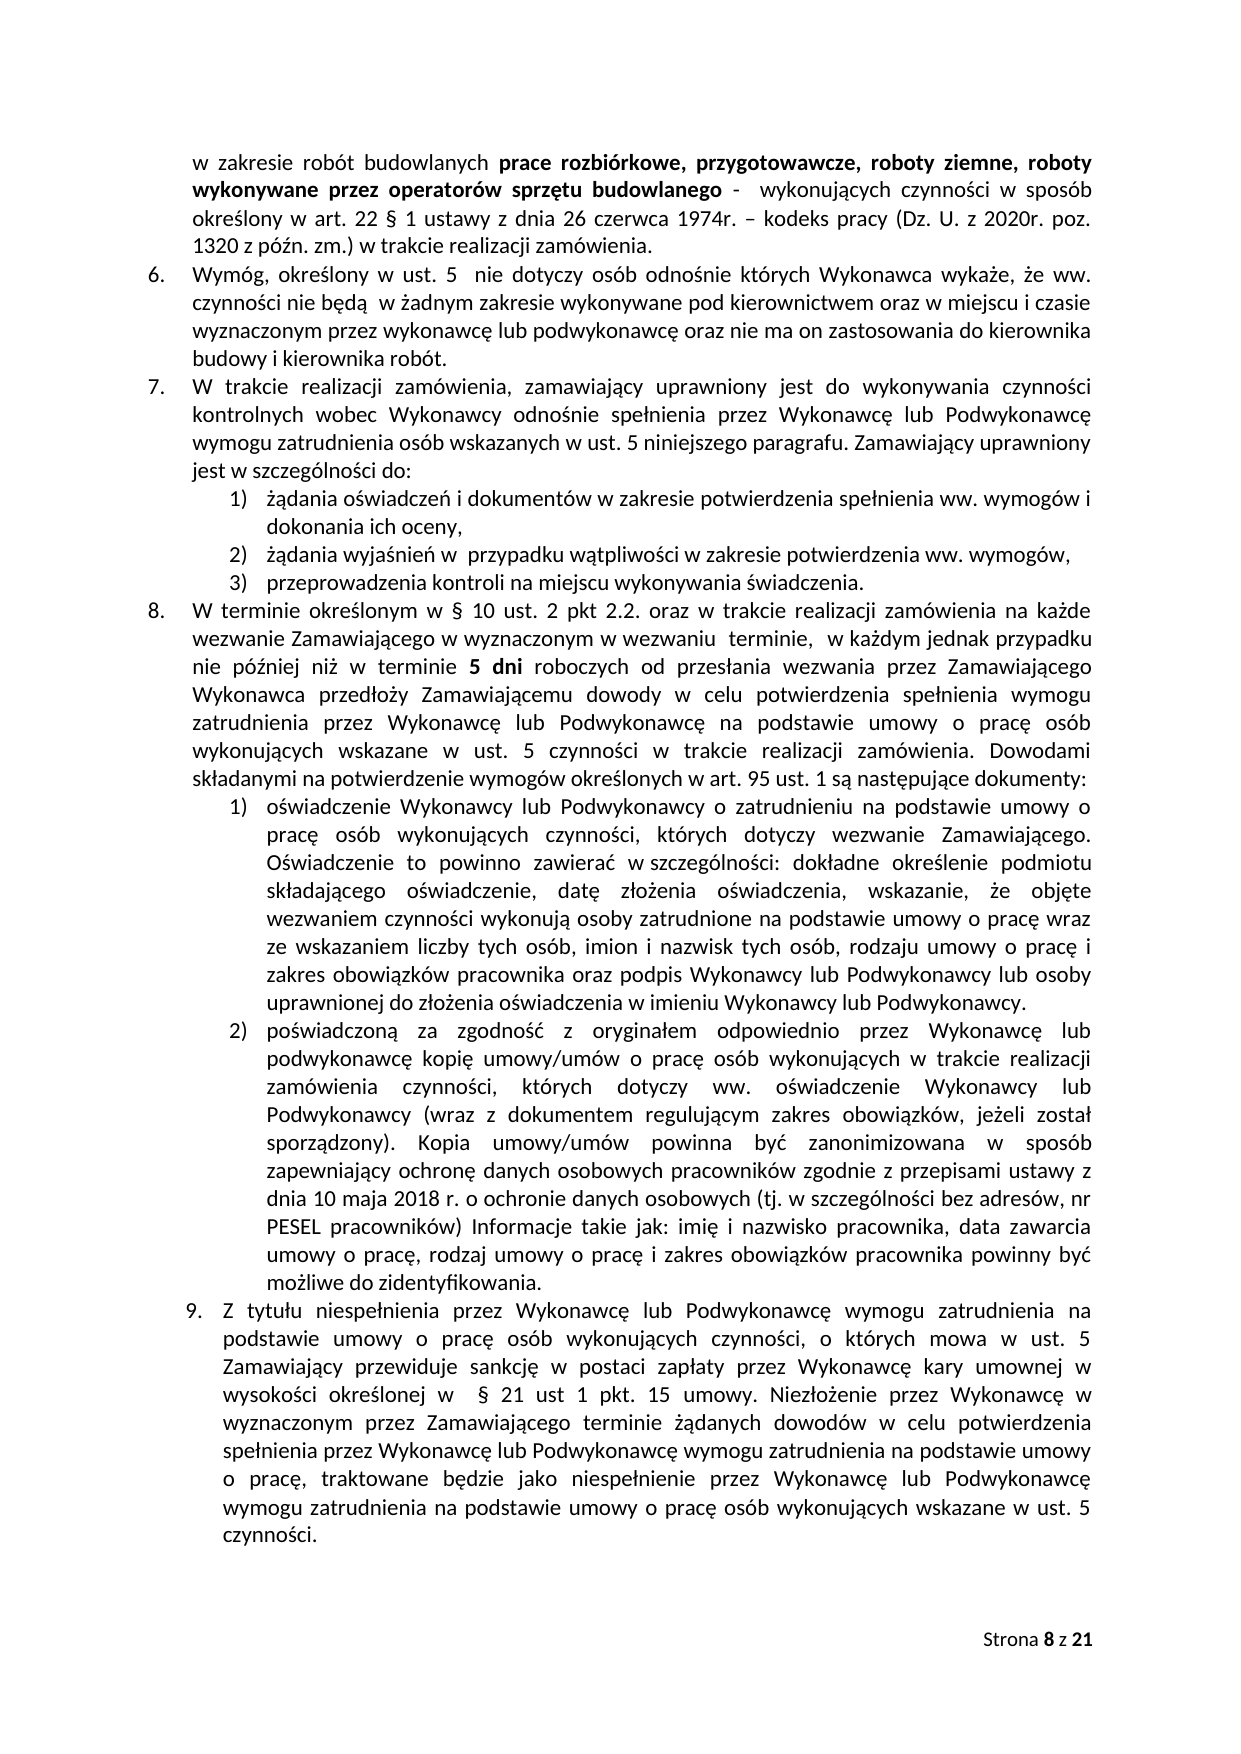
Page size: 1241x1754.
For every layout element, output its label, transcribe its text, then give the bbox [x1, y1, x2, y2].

list żądania oświadczeń i dokumentów w zakresie potwierdzenia spełnienia ww. wymogów i dokonania ich oceny, [229, 484, 1093, 540]
text 7. W trakcie realizacji zamówienia, zamawiający uprawniony jest do wykonywania czynności kontrolnych wobec Wykonawcy odnośnie spełnienia przez Wykonawcę lub Podwykonawcę wymogu zatrudnienia osób wskazanych w ust. 5 niniejszego paragrafu. Zamawiający uprawniony jest w szczególności do: [148, 372, 1093, 484]
list przeprowadzenia kontroli na miejscu wykonywania świadczenia. [229, 568, 1093, 596]
text 6. Wymóg, określony w ust. 5 nie dotyczy osób odnośnie których Wykonawca wykaże, że ww. czynności nie będą w żadnym zakresie wykonywane pod kierownictwem oraz w miejscu i czasie wyznaczonym przez wykonawcę lub podwykonawcę oraz nie ma on zastosowania do kierownika budowy i kierownika robót. [148, 260, 1093, 372]
list oświadczenie Wykonawcy lub Podwykonawcy o zatrudnieniu na podstawie umowy o pracę osób wykonujących czynności, których dotyczy wezwanie Zamawiającego. Oświadczenie to powinno zawierać w szczególności: dokładne określenie podmiotu składającego oświadczenie, datę złożenia oświadczenia, wskazanie, że objęte wezwaniem czynności wykonują osoby zatrudnione na podstawie umowy o pracę wraz ze wskazaniem liczby tych osób, imion i nazwisk tych osób, rodzaju umowy o pracę i zakres obowiązków pracownika oraz podpis Wykonawcy lub Podwykonawcy lub osoby uprawnionej do złożenia oświadczenia w imieniu Wykonawcy lub Podwykonawcy. [229, 792, 1093, 1016]
list poświadczoną za zgodność z oryginałem odpowiednio przez Wykonawcę lub podwykonawcę kopię umowy/umów o pracę osób wykonujących w trakcie realizacji zamówienia czynności, których dotyczy ww. oświadczenie Wykonawcy lub Podwykonawcy (wraz z dokumentem regulującym zakres obowiązków, jeżeli został sporządzony). Kopia umowy/umów powinna być zanonimizowana w sposób zapewniający ochronę danych osobowych pracowników zgodnie z przepisami ustawy z dnia 10 maja 2018 r. o ochronie danych osobowych (tj. w szczególności bez adresów, nr PESEL pracowników) Informacje takie jak: imię i nazwisko pracownika, data zawarcia umowy o pracę, rodzaj umowy o pracę i zakres obowiązków pracownika powinny być możliwe do zidentyfikowania. [229, 1016, 1093, 1296]
list żądania wyjaśnień w przypadku wątpliwości w zakresie potwierdzenia ww. wymogów, [229, 540, 1093, 568]
list Z tytułu niespełnienia przez Wykonawcę lub Podwykonawcę wymogu zatrudnienia na podstawie umowy o pracę osób wykonujących czynności, o których mowa w ust. 5 Zamawiający przewiduje sankcję w postaci zapłaty przez Wykonawcę kary umownej w wysokości określonej w § 21 ust 1 pkt. 15 umowy. Niezłożenie przez Wykonawcę w wyznaczonym przez Zamawiającego terminie żądanych dowodów w celu potwierdzenia spełnienia przez Wykonawcę lub Podwykonawcę wymogu zatrudnienia na podstawie umowy o pracę, traktowane będzie jako niespełnienie przez Wykonawcę lub Podwykonawcę wymogu zatrudnienia na podstawie umowy o pracę osób wykonujących wskazane w ust. 5 czynności. [185, 1296, 1093, 1549]
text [148, 148, 1093, 260]
text 8. W terminie określonym w § 10 ust. 2 pkt 2.2. oraz w trakcie realizacji zamówienia na każde wezwanie Zamawiającego w wyznaczonym w wezwaniu terminie, w każdym jednak przypadku nie później niż w terminie 5 dni roboczych od przesłania wezwania przez Zamawiającego Wykonawca przedłoży Zamawiającemu dowody w celu potwierdzenia spełnienia wymogu zatrudnienia przez Wykonawcę lub Podwykonawcę na podstawie umowy o pracę osób wykonujących wskazane w ust. 5 czynności w trakcie realizacji zamówienia. Dowodami składanymi na potwierdzenie wymogów określonych w art. 95 ust. 1 są następujące dokumenty: [148, 596, 1093, 792]
